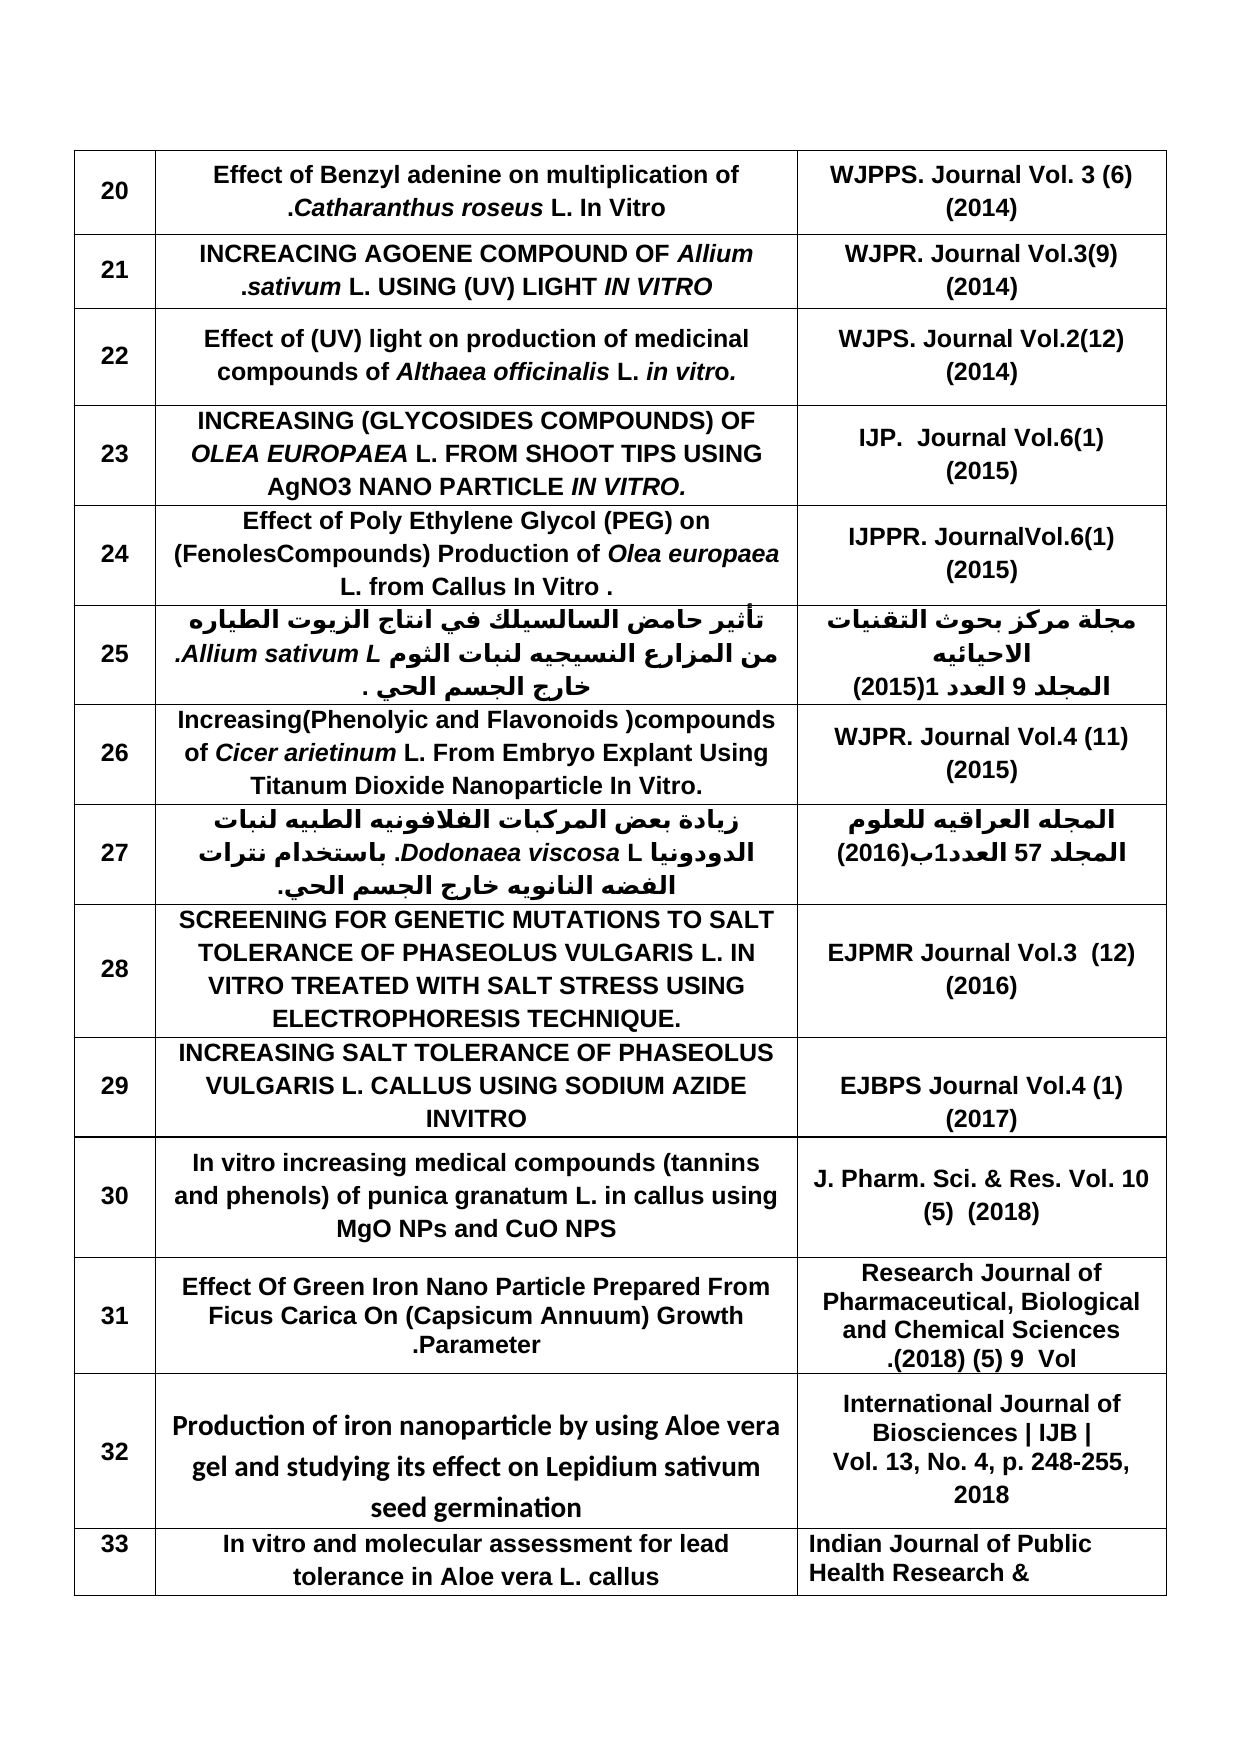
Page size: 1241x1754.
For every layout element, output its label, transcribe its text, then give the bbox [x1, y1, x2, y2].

table_cell INCREASING SALT TOLERANCE OF PHASEOLUS VULGARIS L. CALLUS USING SODIUM AZIDE INVITRO [156, 1038, 797, 1136]
table_cell 26 [75, 705, 155, 804]
table_cell 27 [75, 805, 155, 904]
table_cell Effect of Benzyl adenine on multiplication of Catharanthus roseus L. In Vitro. [156, 151, 797, 234]
table_cell WJPPS. Journal Vol. 3 (6) (2014) [798, 151, 1166, 234]
table_cell WJPR. Journal Vol.3(9) (2014) [798, 235, 1166, 308]
table_cell 20 [75, 151, 155, 234]
table_cell 23 [75, 406, 155, 505]
table_cell Effect Of Green Iron Nano Particle Prepared From Ficus Carica On (Capsicum Annuum) Growth Parameter. [156, 1258, 797, 1373]
table_cell IJP. Journal Vol.6(1) (2015) [798, 406, 1166, 505]
table_cell مجلة مركز بحوث التقنيات الاحيائيه المجلد 9 العدد 1(2015) [798, 606, 1166, 704]
table_cell EJPMR Journal Vol.3 (12) (2016) [798, 905, 1166, 1037]
table_cell INCREACING AGOENE COMPOUND OF Allium sativum L. USING (UV) LIGHT IN VITRO. [156, 235, 797, 308]
table_cell WJPS. Journal Vol.2(12) (2014) [798, 309, 1166, 405]
table_cell International Journal of Biosciences | IJB | Vol. 13, No. 4, p. 248-255, 2018 [798, 1374, 1166, 1528]
table_cell تأثير حامض السالسيلك في انتاج الزيوت الطياره من المزارع النسيجيه لنبات الثوم Allium sativum L. خارج الجسم الحي . [156, 606, 797, 704]
table_cell 33 [75, 1529, 155, 1595]
table_cell SCREENING FOR GENETIC MUTATIONS TO SALT TOLERANCE OF PHASEOLUS VULGARIS L. IN VITRO TREATED WITH SALT STRESS USING ELECTROPHORESIS TECHNIQUE. [156, 905, 797, 1037]
table_cell 29 [75, 1038, 155, 1136]
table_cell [156, 1529, 797, 1595]
table_cell 25 [75, 606, 155, 704]
table_cell زيادة بعض المركبات الفلافونيه الطبيه لنبات الدودونيا Dodonaea viscosa L. باستخدام نترات الفضه النانويه خارج الجسم الحي. [156, 805, 797, 904]
table_cell INCREASING (GLYCOSIDES COMPOUNDS) OF OLEA EUROPAEA L. FROM SHOOT TIPS USING AgNO3 NANO PARTICLE IN VITRO. [156, 406, 797, 505]
table_cell 32 [75, 1374, 155, 1528]
table_cell IJPPR. JournalVol.6(1) (2015) [798, 506, 1166, 604]
table_cell 22 [75, 309, 155, 405]
table_cell Production of iron nanoparticle by using Aloe vera gel and studying its effect on Lepidium sativum seed germination [156, 1374, 797, 1528]
table_cell J. Pharm. Sci. & Res. Vol. 10 (5) (2018) [798, 1138, 1166, 1257]
table_cell Effect of Poly Ethylene Glycol (PEG) on (FenolesCompounds) Production of Olea europaea L. from Callus In Vitro . [156, 506, 797, 604]
table_cell 21 [75, 235, 155, 308]
table_cell 31 [75, 1258, 155, 1373]
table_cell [798, 1529, 1166, 1595]
table_cell 24 [75, 506, 155, 604]
table_cell المجله العراقيه للعلوم المجلد 57 العدد1ب(2016) [798, 805, 1166, 904]
table_cell In vitro increasing medical compounds (tannins and phenols) of punica granatum L. in callus using MgO NPs and CuO NPS [156, 1138, 797, 1257]
table_cell EJBPS Journal Vol.4 (1) (2017) [798, 1038, 1166, 1136]
table_cell WJPR. Journal Vol.4 (11) (2015) [798, 705, 1166, 804]
table_cell 30 [75, 1138, 155, 1257]
table_cell 28 [75, 905, 155, 1037]
table_cell Research Journal of Pharmaceutical, Biological and Chemical Sciences (2018) (5) 9 Vol. [798, 1258, 1166, 1373]
table_cell Effect of (UV) light on production of medicinal compounds of Althaea officinalis L. in vitro. [156, 309, 797, 405]
table_cell Increasing(Phenolyic and Flavonoids )compounds of Cicer arietinum L. From Embryo Explant Using Titanum Dioxide Nanoparticle In Vitro. [156, 705, 797, 804]
